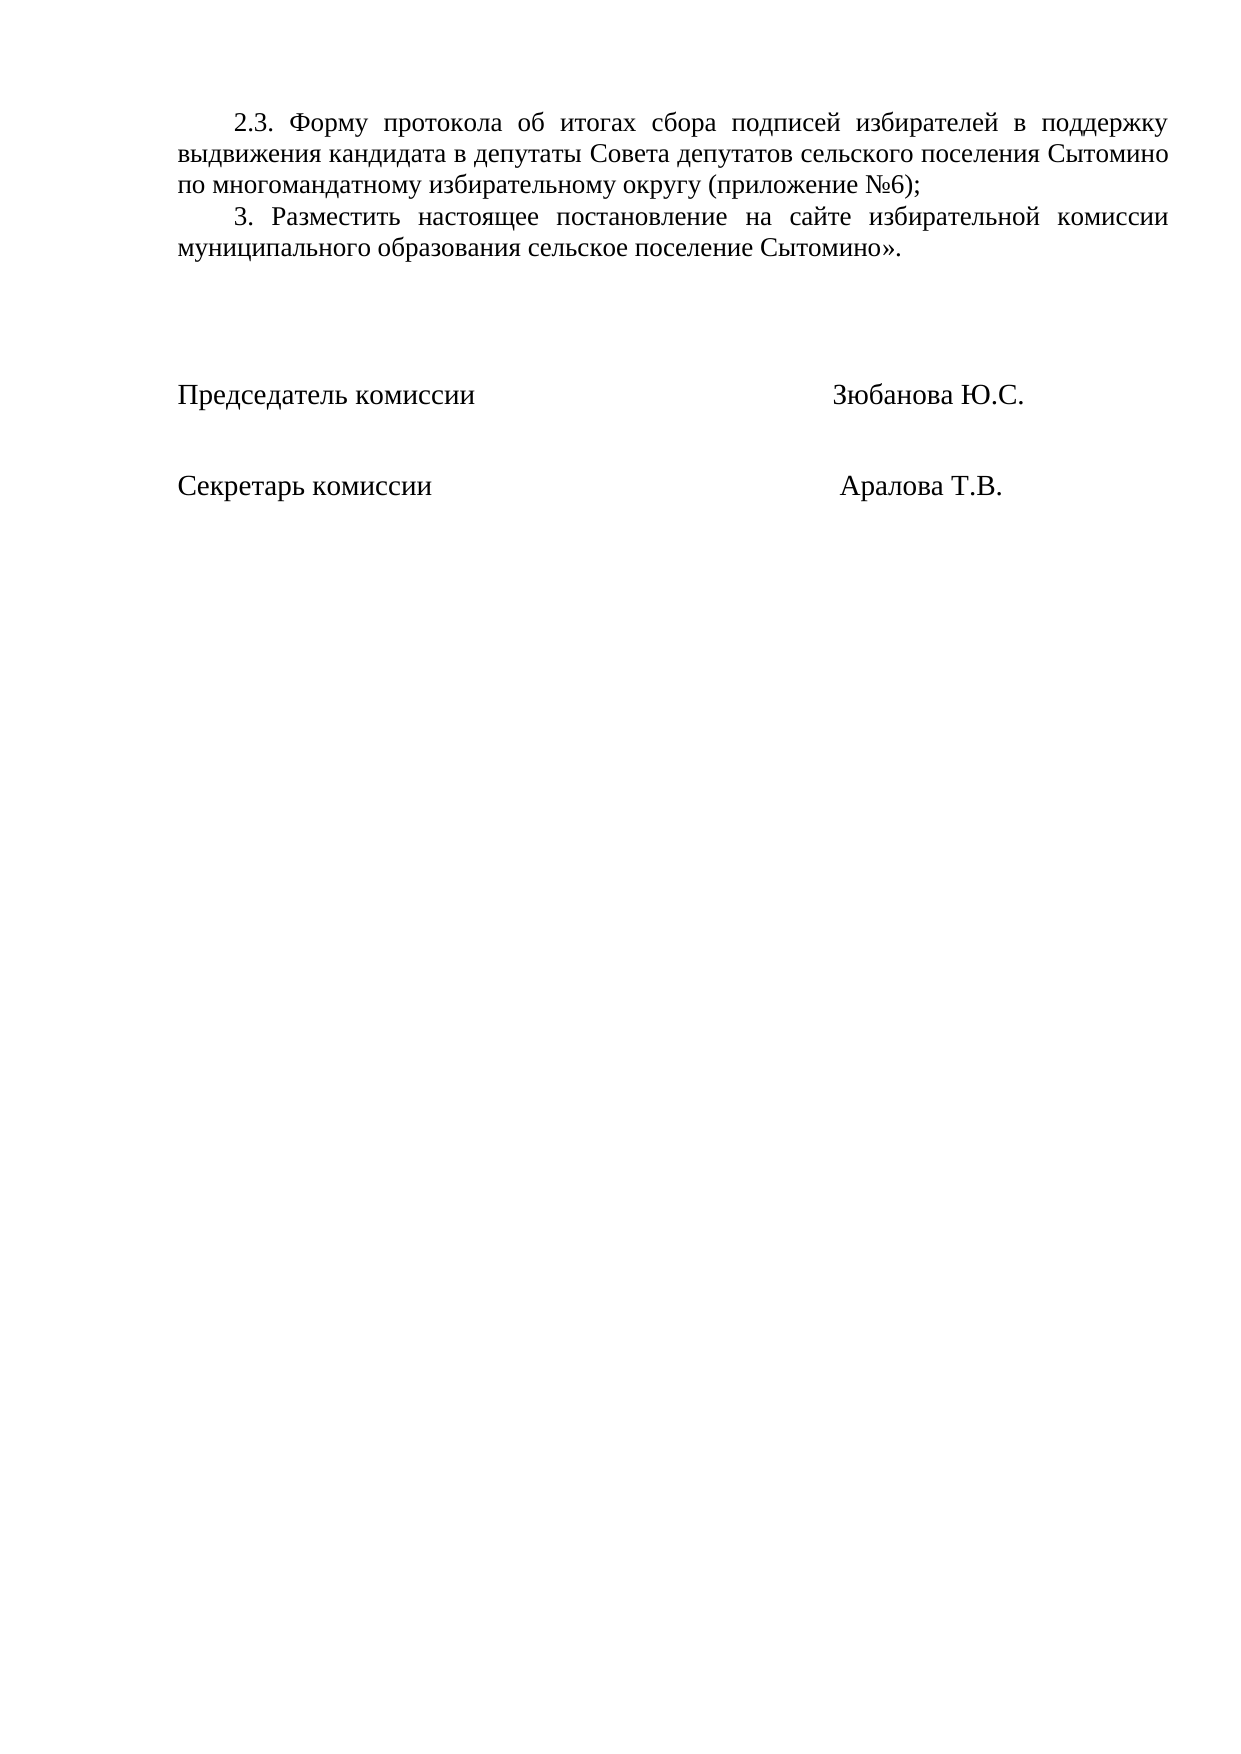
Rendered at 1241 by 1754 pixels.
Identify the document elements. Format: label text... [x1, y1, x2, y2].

text 3. Разместить настоящее постановление на сайте избирательной комиссии муниципального образования сельское поселение Сытомино». [177, 200, 1169, 262]
text 2.3. Форму протокола об итогах сбора подписей избирателей в поддержку выдвижения кандидата в депутаты Совета депутатов сельского поселения Сытомино по многомандатному избирательному округу (приложение №6); [177, 106, 1169, 200]
text Секретарь комиссии Аралова Т.В. [177, 468, 1169, 502]
text Председатель комиссии Зюбанова Ю.С. [177, 377, 1169, 411]
